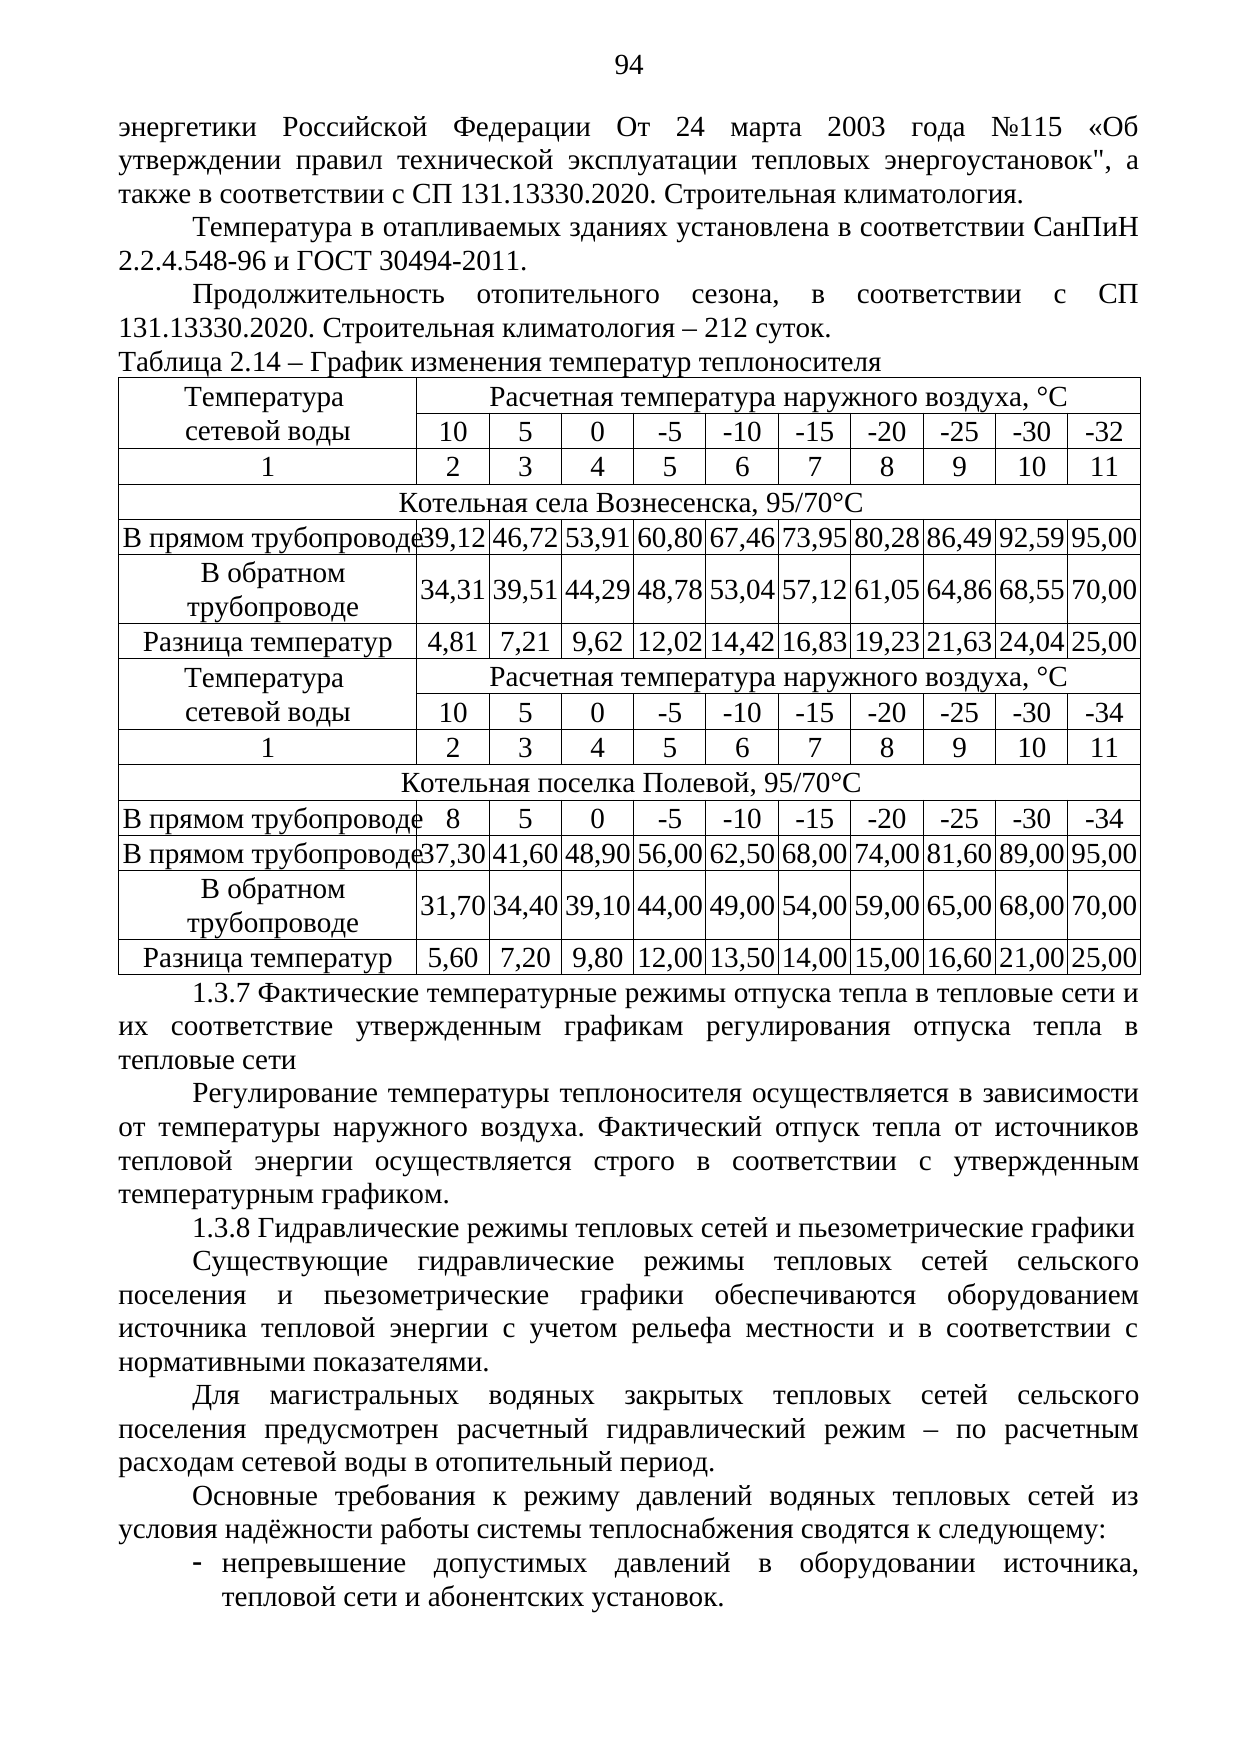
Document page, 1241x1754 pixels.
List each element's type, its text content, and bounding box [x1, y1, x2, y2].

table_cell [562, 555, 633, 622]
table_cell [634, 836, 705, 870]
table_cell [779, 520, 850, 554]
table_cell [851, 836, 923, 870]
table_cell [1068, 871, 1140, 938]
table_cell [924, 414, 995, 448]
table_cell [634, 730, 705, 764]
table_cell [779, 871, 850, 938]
text Продолжительность отопительного сезона, в соответствии с СП 131.13330.2020. Строительная климатология – 212 суток. [118, 277, 1140, 344]
list непревышение допустимых давлений в оборудовании источника, тепловой сети и абонентских установок. [192, 1545, 1140, 1612]
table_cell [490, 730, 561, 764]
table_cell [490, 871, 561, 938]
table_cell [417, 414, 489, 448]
text Для магистральных водяных закрытых тепловых сетей сельского поселения предусмотрен расчетный гидравлический режим – по расчетным расходам сетевой воды в отопительный период. [118, 1377, 1140, 1478]
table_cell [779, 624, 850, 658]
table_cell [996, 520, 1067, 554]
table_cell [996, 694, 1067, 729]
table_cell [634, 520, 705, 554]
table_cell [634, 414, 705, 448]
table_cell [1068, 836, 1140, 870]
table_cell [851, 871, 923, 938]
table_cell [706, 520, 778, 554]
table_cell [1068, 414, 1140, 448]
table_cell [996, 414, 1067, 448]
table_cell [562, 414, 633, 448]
list График изменения температур теплоносителя [118, 344, 1140, 377]
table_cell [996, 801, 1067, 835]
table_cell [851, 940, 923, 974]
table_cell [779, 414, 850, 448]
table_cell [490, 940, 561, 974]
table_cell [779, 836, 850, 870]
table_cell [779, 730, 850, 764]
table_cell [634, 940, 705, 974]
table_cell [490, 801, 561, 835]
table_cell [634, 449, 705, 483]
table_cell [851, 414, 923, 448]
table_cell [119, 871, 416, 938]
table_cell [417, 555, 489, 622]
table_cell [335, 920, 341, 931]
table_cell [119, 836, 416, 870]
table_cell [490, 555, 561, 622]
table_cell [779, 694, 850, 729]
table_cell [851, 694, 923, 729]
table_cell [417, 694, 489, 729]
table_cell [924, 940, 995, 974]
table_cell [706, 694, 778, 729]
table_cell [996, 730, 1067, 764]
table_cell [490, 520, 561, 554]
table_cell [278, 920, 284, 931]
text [118, 109, 1140, 209]
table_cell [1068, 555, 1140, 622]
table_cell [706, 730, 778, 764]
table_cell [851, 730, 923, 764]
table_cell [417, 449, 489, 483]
text Основные требования к режиму давлений водяных тепловых сетей из условия надёжности работы системы теплоснабжения сводятся к следующему: [118, 1478, 1140, 1545]
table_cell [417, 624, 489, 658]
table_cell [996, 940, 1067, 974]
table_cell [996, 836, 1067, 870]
text Температура в отапливаемых зданиях установлена в соответствии СанПиН 2.2.4.548-96 и ГОСТ 30494-2011. [118, 209, 1140, 277]
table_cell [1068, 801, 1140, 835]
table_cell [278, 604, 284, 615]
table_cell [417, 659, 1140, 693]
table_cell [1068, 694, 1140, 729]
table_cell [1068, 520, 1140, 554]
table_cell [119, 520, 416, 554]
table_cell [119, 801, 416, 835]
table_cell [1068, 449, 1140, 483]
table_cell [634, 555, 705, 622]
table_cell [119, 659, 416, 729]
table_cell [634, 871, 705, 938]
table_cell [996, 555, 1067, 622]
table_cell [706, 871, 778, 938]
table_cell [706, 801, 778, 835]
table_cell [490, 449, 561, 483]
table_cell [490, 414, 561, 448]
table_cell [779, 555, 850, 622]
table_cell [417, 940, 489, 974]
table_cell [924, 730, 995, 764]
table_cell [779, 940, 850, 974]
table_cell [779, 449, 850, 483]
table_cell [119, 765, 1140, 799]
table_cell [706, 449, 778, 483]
text Существующие гидравлические режимы тепловых сетей сельского поселения и пьезометрические графики обеспечиваются оборудованием источника тепловой энергии с учетом рельефа местности и в соответствии с нормативными показателями. [118, 1243, 1140, 1377]
text Регулирование температуры теплоносителя осуществляется в зависимости от температуры наружного воздуха. Фактический отпуск тепла от источников тепловой энергии осуществляется строго в соответствии с утвержденным температурным графиком. [118, 1076, 1140, 1210]
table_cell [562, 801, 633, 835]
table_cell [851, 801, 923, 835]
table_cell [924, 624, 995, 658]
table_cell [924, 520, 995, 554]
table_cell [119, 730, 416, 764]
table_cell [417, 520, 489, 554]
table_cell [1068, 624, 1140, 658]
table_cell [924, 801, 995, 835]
subtitle 1.3.7 Фактические температурные режимы отпуска тепла в тепловые сети и их соответствие утвержденным графикам регулирования отпуска тепла в тепловые сети [118, 975, 1140, 1076]
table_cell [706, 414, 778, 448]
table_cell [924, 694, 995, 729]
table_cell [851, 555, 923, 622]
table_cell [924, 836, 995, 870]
subtitle 1.3.8 Гидравлические режимы тепловых сетей и пьезометрические графики [118, 1210, 1140, 1243]
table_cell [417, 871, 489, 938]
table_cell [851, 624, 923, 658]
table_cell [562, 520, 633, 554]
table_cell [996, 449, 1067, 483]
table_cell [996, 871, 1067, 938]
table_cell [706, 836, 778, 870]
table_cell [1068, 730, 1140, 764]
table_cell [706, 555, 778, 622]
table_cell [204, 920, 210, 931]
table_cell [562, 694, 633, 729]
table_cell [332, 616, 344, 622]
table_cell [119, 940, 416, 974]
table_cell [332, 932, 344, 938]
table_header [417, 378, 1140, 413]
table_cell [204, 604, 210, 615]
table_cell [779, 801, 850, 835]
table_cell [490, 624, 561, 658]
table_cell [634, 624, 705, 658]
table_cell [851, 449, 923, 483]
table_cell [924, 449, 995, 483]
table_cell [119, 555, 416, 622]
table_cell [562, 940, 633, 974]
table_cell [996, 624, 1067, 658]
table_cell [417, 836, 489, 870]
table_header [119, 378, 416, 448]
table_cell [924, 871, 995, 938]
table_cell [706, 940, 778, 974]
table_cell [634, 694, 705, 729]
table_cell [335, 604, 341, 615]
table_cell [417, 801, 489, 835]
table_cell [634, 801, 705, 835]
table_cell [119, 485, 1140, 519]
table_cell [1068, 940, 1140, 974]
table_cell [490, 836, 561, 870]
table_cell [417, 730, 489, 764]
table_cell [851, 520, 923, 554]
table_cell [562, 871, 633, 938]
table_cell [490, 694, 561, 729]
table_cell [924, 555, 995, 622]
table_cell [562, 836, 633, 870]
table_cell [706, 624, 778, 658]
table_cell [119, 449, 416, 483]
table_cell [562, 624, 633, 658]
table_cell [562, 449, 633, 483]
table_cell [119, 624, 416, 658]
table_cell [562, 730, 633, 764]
